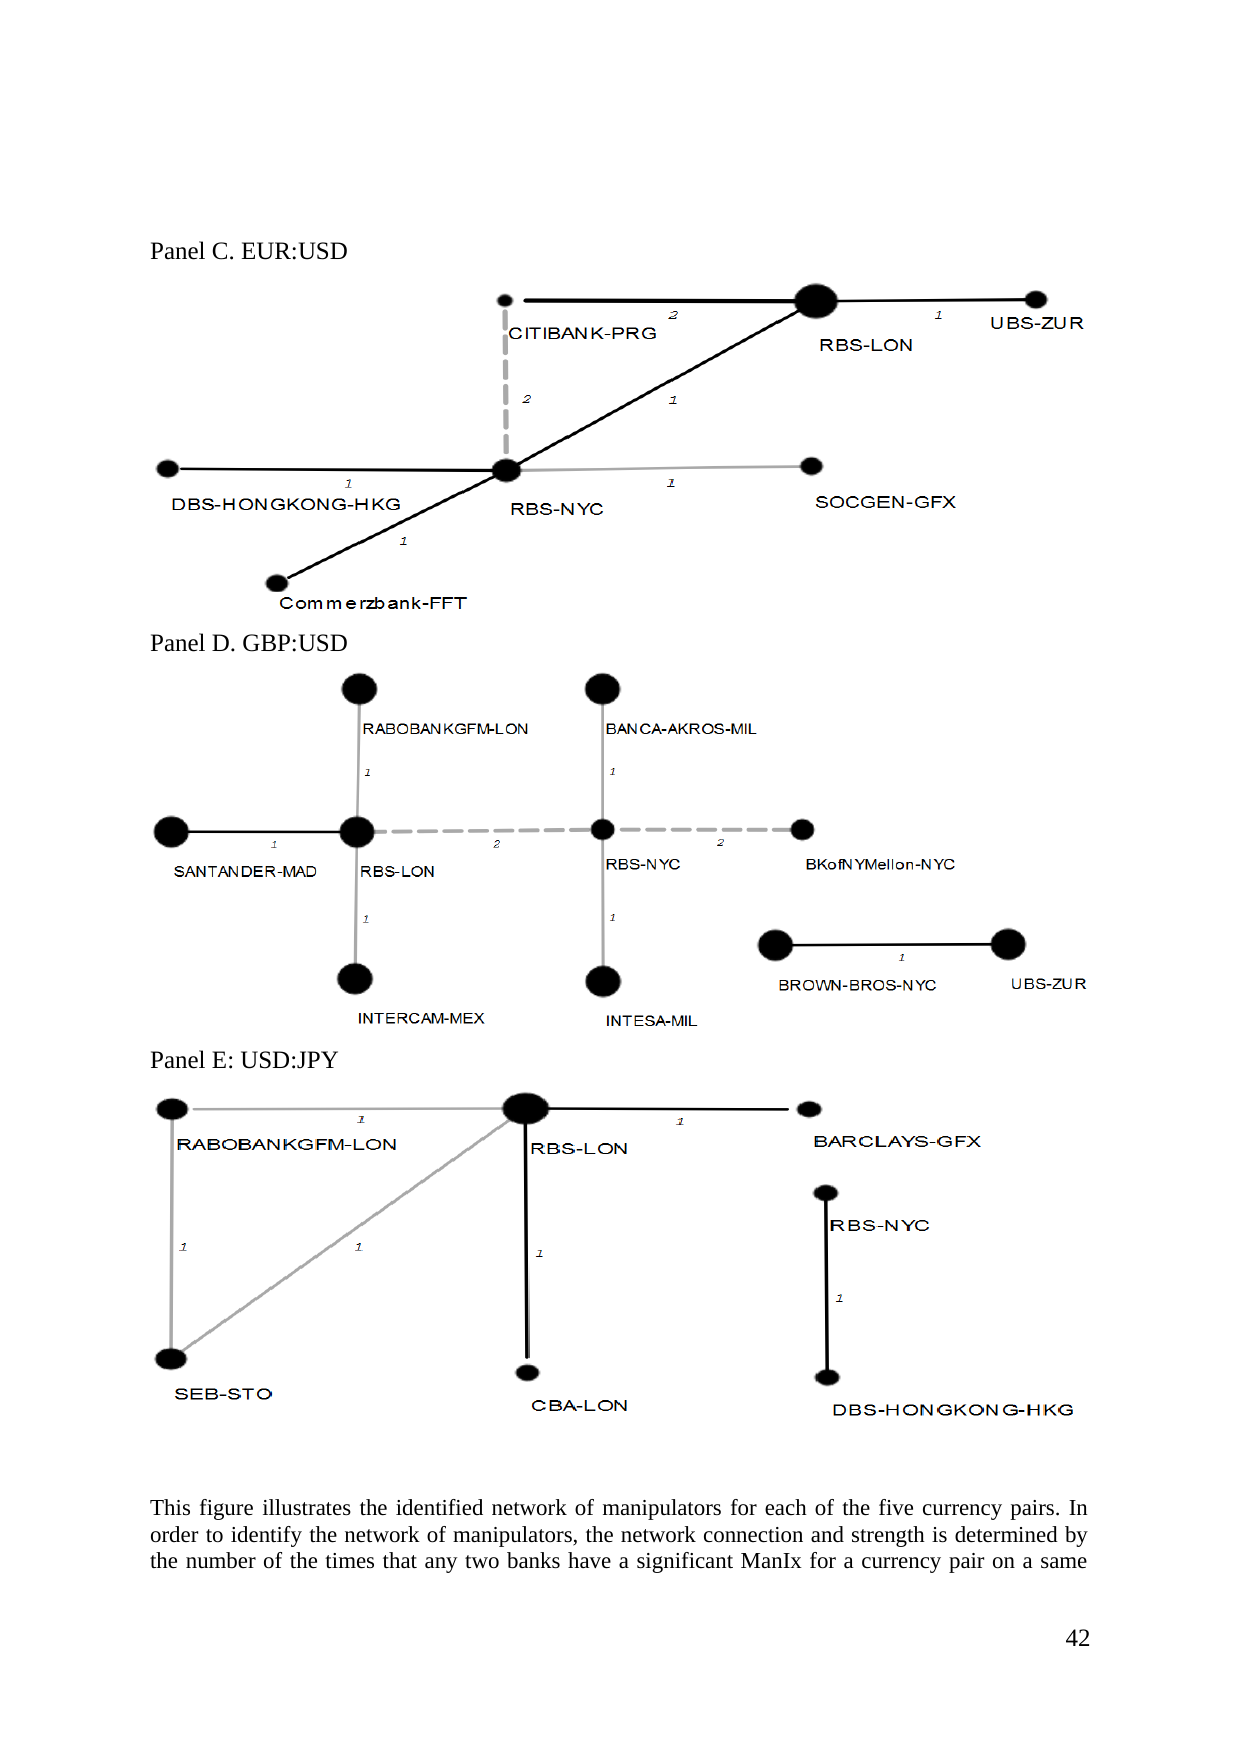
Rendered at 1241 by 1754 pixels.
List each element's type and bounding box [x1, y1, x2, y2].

picture [150, 279, 1091, 614]
picture [150, 671, 1091, 1031]
picture [150, 1088, 1090, 1423]
